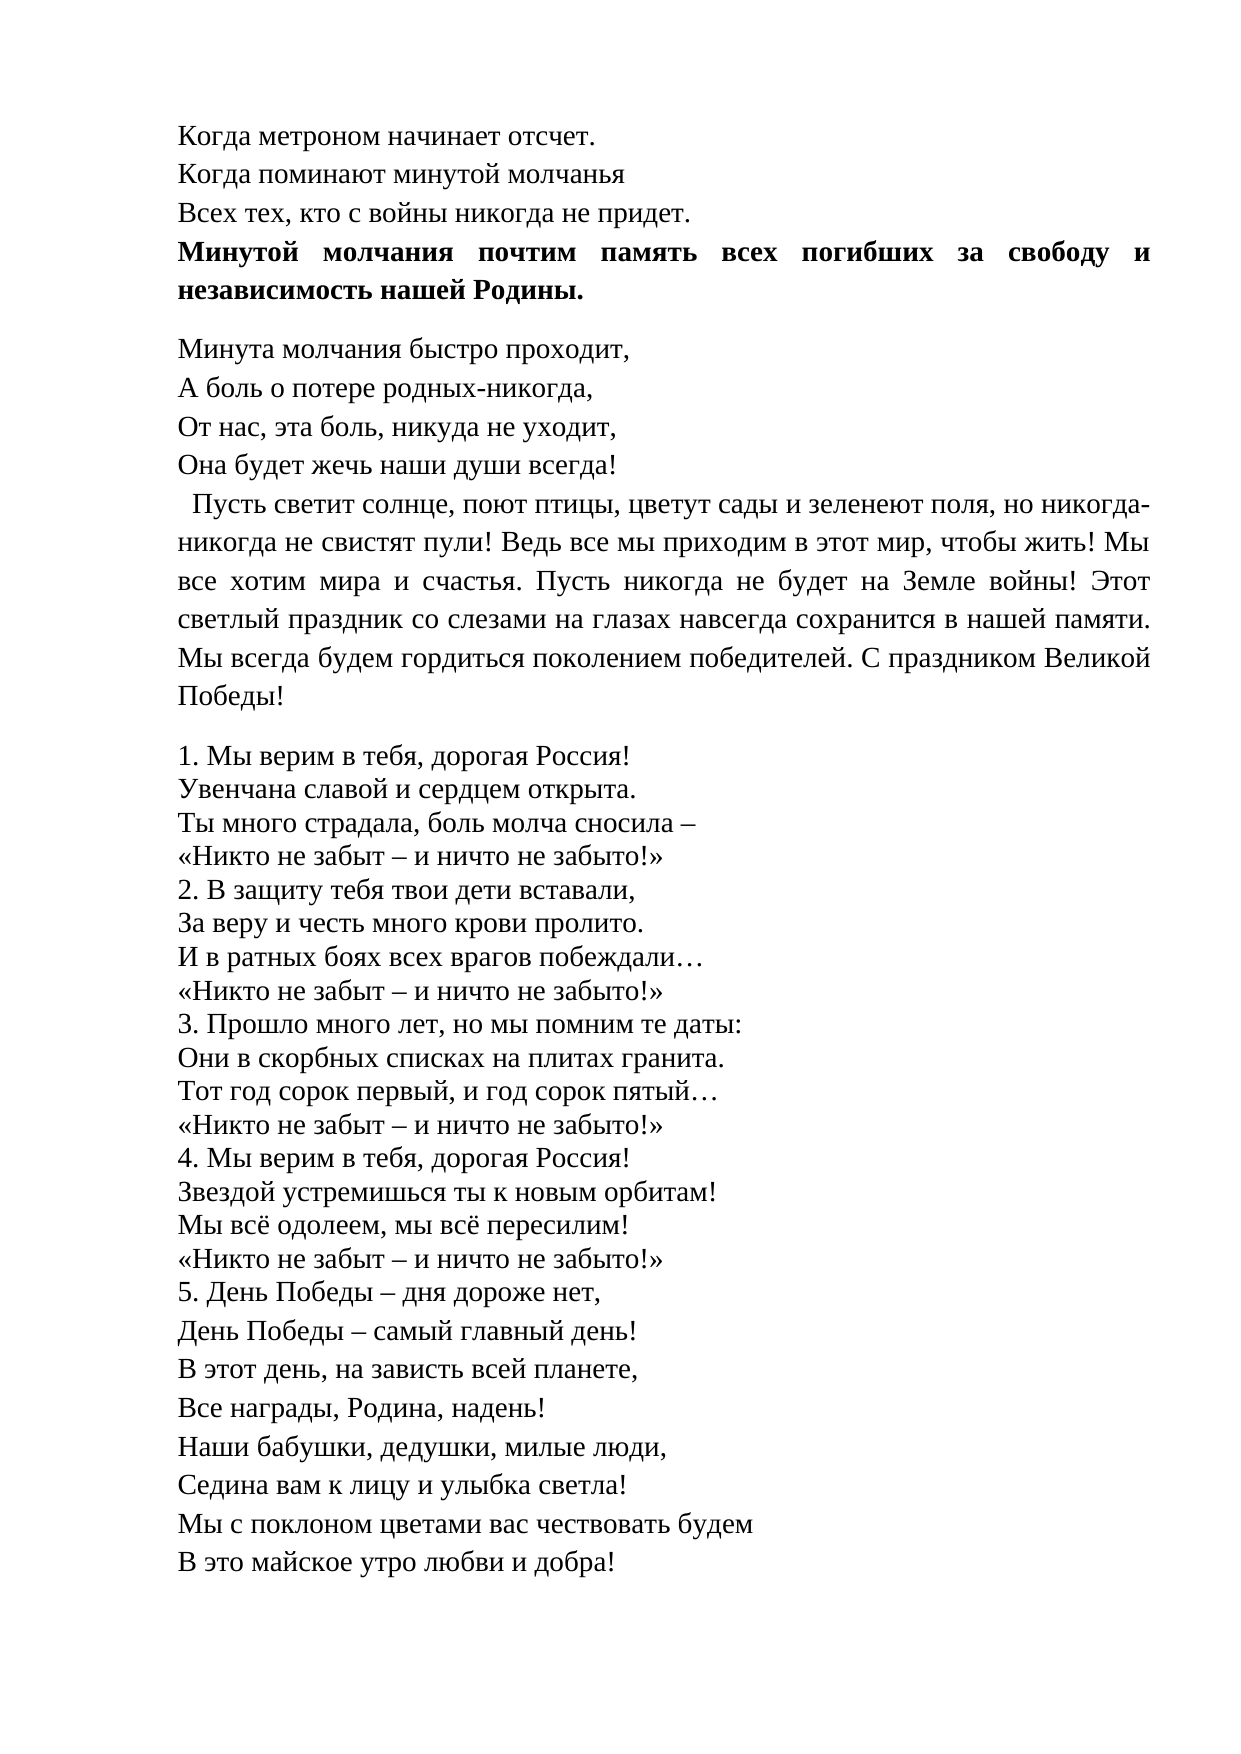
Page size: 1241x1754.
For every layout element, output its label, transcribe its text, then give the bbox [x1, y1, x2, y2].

text Седина вам к лицу и улыбка светла! [177, 1467, 1152, 1501]
text Пусть светит солнце, поют птицы, цветут сады и зеленеют поля, но никогда-никогда не свистят пули! Ведь все мы приходим в этот мир, чтобы жить! Мы все хотим мира и счастья. Пусть никогда не будет на Земле войны! Этот светлый праздник со слезами на глазах навсегда сохранится в нашей памяти. Мы всегда будем гордиться поколением победителей. С праздником Великой Победы! [177, 486, 1152, 712]
text Мы с поклоном цветами вас чествовать будем [177, 1506, 1152, 1539]
text Всех тех, кто с войны никогда не придет. [177, 195, 1152, 229]
text Мы всё одолеем, мы всё пересилим! [177, 1207, 1152, 1241]
text 3. Прошло много лет, но мы помним те даты: [177, 1006, 1152, 1040]
text В этот день, на зависть всей планете, [177, 1352, 1152, 1385]
text Они в скорбных списках на плитах гранита. [177, 1040, 1152, 1073]
text Минутой молчания почтим память всех погибших за свободу и независимость нашей Родины. [177, 234, 1152, 306]
text Наши бабушки, дедушки, милые люди, [177, 1429, 1152, 1462]
text В это майское утро любви и добра! [177, 1544, 1152, 1578]
text Когда метроном начинает отсчет. [177, 118, 1152, 152]
text Ты много страдала, боль молча сносила – [177, 805, 1152, 838]
text День Победы – самый главный день! [177, 1313, 1152, 1347]
text Когда поминают минутой молчанья [177, 157, 1152, 190]
text «Никто не забыт – и ничто не забыто!» [177, 838, 1152, 872]
text 5. День Победы – дня дороже нет, [177, 1274, 1152, 1308]
text «Никто не забыт – и ничто не забыто!» [177, 973, 1152, 1006]
text Звездой устремишься ты к новым орбитам! [177, 1174, 1152, 1207]
text За веру и честь много крови пролито. [177, 906, 1152, 939]
text 1. Мы верим в тебя, дорогая Россия! [177, 738, 1152, 771]
text Увенчана славой и сердцем открыта. [177, 771, 1152, 805]
text Тот год сорок первый, и год сорок пятый… [177, 1073, 1152, 1107]
text 4. Мы верим в тебя, дорогая Россия! [177, 1140, 1152, 1174]
text От нас, эта боль, никуда не уходит, [177, 409, 1152, 442]
text 2. В защиту тебя твои дети вставали, [177, 872, 1152, 906]
text И в ратных боях всех врагов побеждали… [177, 939, 1152, 973]
text А боль о потере родных-никогда, [177, 370, 1152, 404]
text «Никто не забыт – и ничто не забыто!» [177, 1107, 1152, 1140]
text Минута молчания быстро проходит, [177, 332, 1152, 365]
text «Никто не забыт – и ничто не забыто!» [177, 1241, 1152, 1274]
text Все награды, Родина, надень! [177, 1390, 1152, 1424]
text Она будет жечь наши души всегда! [177, 447, 1152, 481]
